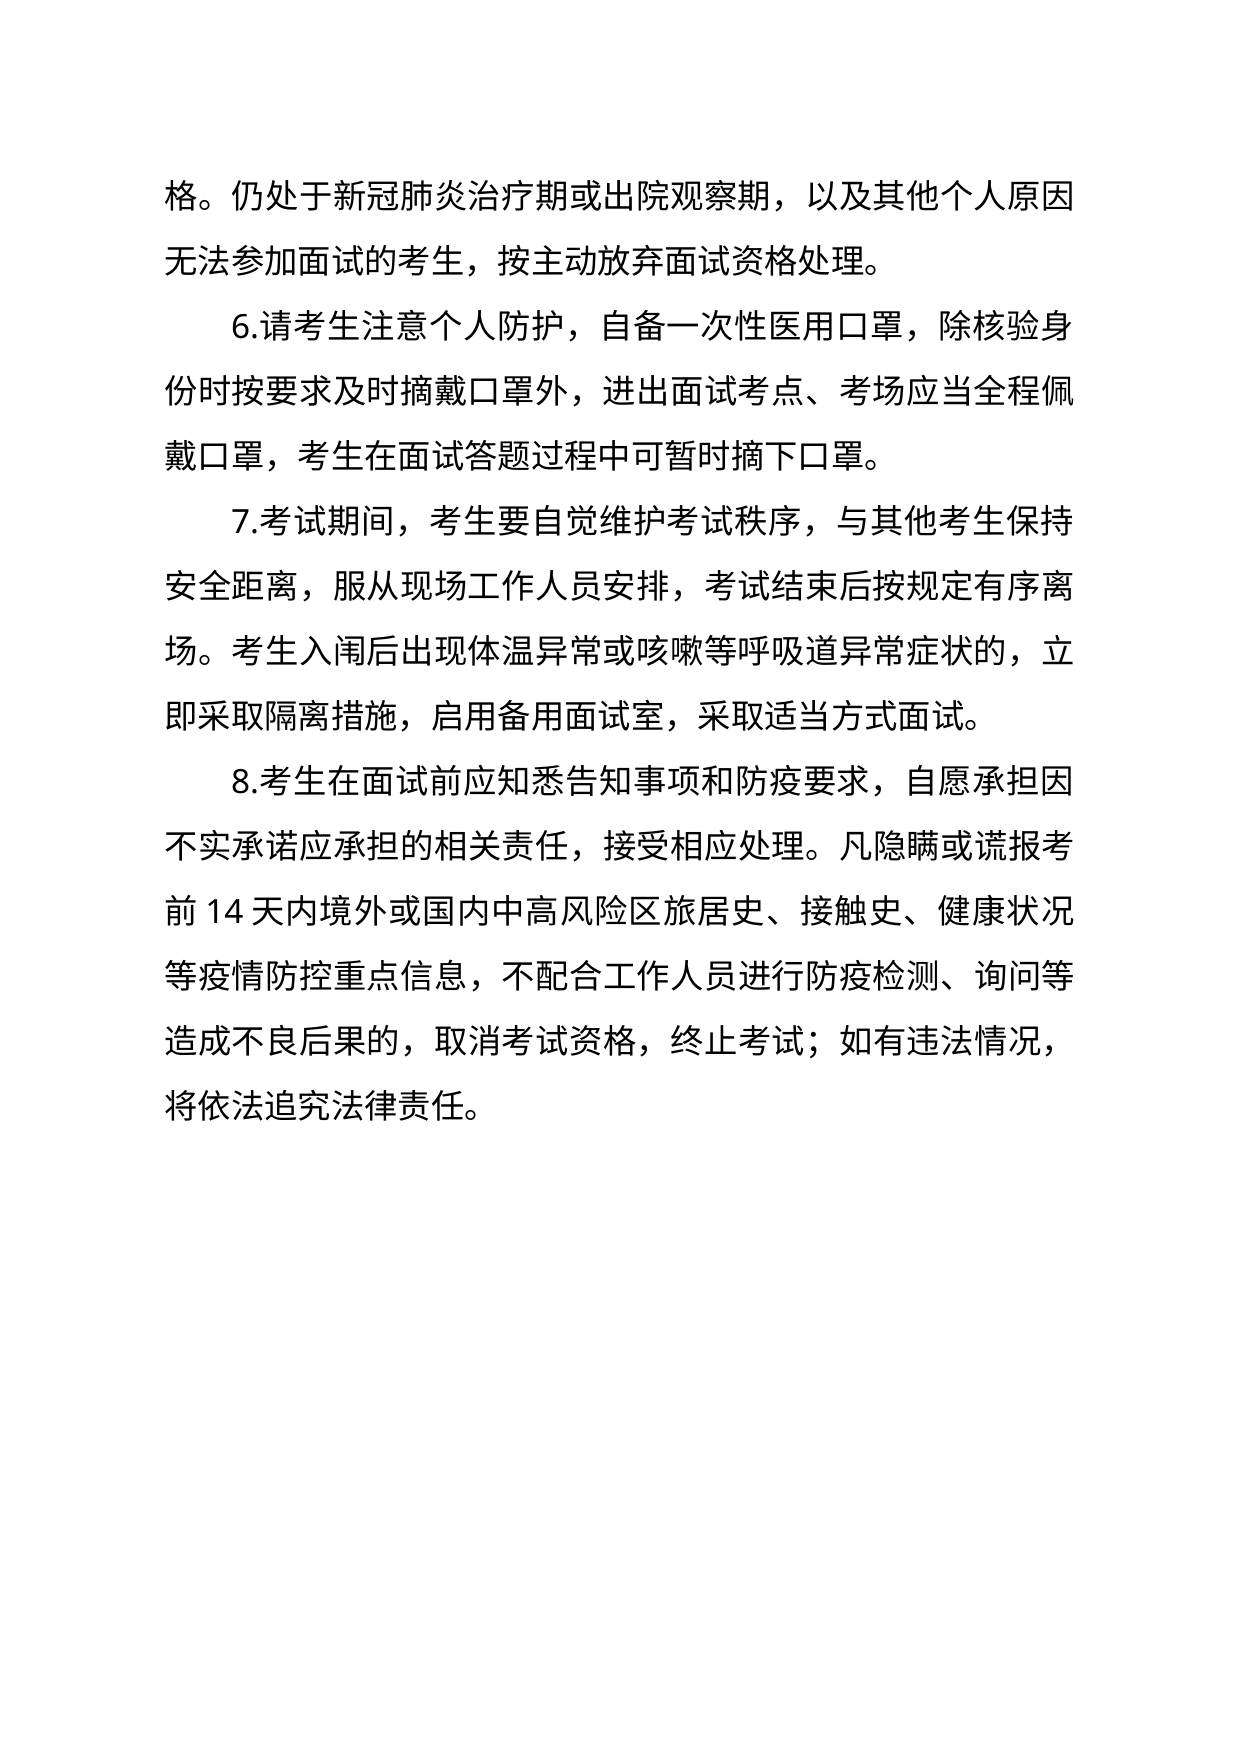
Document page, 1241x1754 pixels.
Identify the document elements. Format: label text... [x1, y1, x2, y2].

text 6.请考生注意个人防护，自备一次性医用口罩，除核验身份时按要求及时摘戴口罩外，进出面试考点、考场应当全程佩戴口罩，考生在面试答题过程中可暂时摘下口罩。 [164, 292, 1076, 487]
text 8.考生在面试前应知悉告知事项和防疫要求，自愿承担因不实承诺应承担的相关责任，接受相应处理。凡隐瞒或谎报考前14天内境外或国内中高风险区旅居史、接触史、健康状况等疫情防控重点信息，不配合工作人员进行防疫检测、询问等造成不良后果的，取消考试资格，终止考试；如有违法情况，将依法追究法律责任。 [164, 747, 1076, 1137]
text 7.考试期间，考生要自觉维护考试秩序，与其他考生保持安全距离，服从现场工作人员安排，考试结束后按规定有序离场。考生入闱后出现体温异常或咳嗽等呼吸道异常症状的，立即采取隔离措施，启用备用面试室，采取适当方式面试。 [164, 487, 1076, 747]
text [164, 162, 1076, 292]
